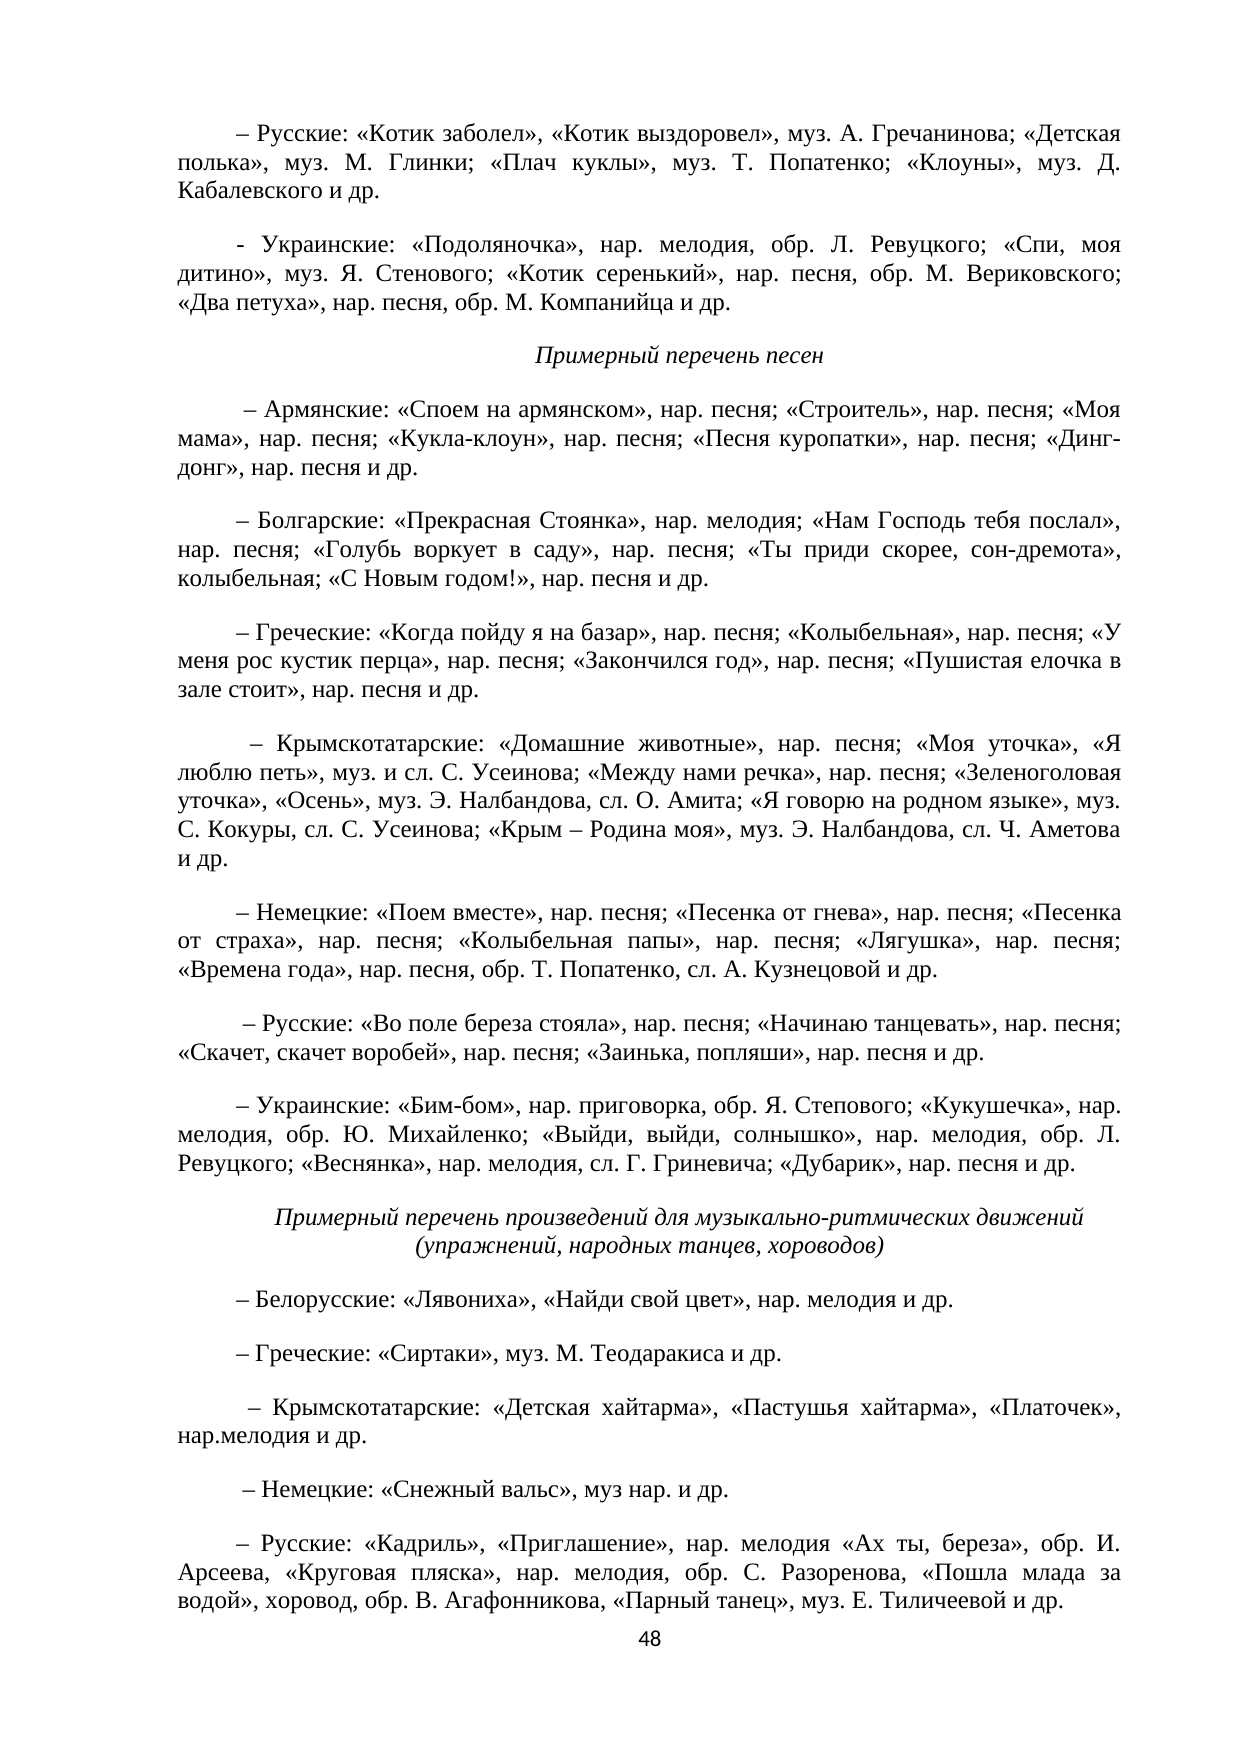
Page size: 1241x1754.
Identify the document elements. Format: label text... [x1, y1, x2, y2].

text – Крымскотатарские: «Домашние животные», нар. песня; «Моя уточка», «Я люблю петь», муз. и сл. С. Усеинова; «Между нами речка», нар. песня; «Зеленоголовая уточка», «Осень», муз. Э. Налбандова, сл. О. Амита; «Я говорю на родном языке», муз. С. Кокуры, сл. С. Усеинова; «Крым – Родина моя», муз. Э. Налбандова, сл. Ч. Аметова и др. [177, 728, 1122, 872]
text – Русские: «Во поле береза стояла», нар. песня; «Начинаю танцевать», нар. песня; «Скачет, скачет воробей», нар. песня; «Заинька, попляши», нар. песня и др. [177, 1008, 1122, 1066]
text - Украинские: «Подоляночка», нар. мелодия, обр. Л. Ревуцкого; «Спи, моя дитино», муз. Я. Стенового; «Котик серенький», нар. песня, обр. М. Вериковского; «Два петуха», нар. песня, обр. М. Компанийца и др. [177, 229, 1122, 316]
text – Немецкие: «Снежный вальс», муз нар. и др. [177, 1474, 1122, 1503]
text – Русские: «Кадриль», «Приглашение», нар. мелодия «Ах ты, береза», обр. И. Арсеева, «Круговая пляска», нар. мелодия, обр. С. Разоренова, «Пошла млада за водой», хоровод, обр. В. Агафонникова, «Парный танец», муз. Е. Тиличеевой и др. [177, 1528, 1122, 1614]
text Примерный перечень произведений для музыкально-ритмических движений (упражнений, народных танцев, хороводов) [177, 1202, 1122, 1259]
text – Немецкие: «Поем вместе», нар. песня; «Песенка от гнева», нар. песня; «Песенка от страха», нар. песня; «Колыбельная папы», нар. песня; «Лягушка», нар. песня; «Времена года», нар. песня, обр. Т. Попатенко, сл. А. Кузнецовой и др. [177, 897, 1122, 983]
text – Украинские: «Бим-бом», нар. приговорка, обр. Я. Степового; «Кукушечка», нар. мелодия, обр. Ю. Михайленко; «Выйди, выйди, солнышко», нар. мелодия, обр. Л. Ревуцкого; «Веснянка», нар. мелодия, сл. Г. Гриневича; «Дубарик», нар. песня и др. [177, 1091, 1122, 1177]
text – Греческие: «Сиртаки», муз. М. Теодаракиса и др. [177, 1338, 1122, 1367]
text Примерный перечень песен [177, 341, 1122, 369]
text – Греческие: «Когда пойду я на базар», нар. песня; «Колыбельная», нар. песня; «У меня рос кустик перца», нар. песня; «Закончился год», нар. песня; «Пушистая елочка в зале стоит», нар. песня и др. [177, 617, 1122, 703]
text – Белорусские: «Лявониха», «Найди свой цвет», нар. мелодия и др. [177, 1284, 1122, 1313]
text – Болгарские: «Прекрасная Стоянка», нар. мелодия; «Нам Господь тебя послал», нар. песня; «Голубь воркует в саду», нар. песня; «Ты приди скорее, сон-дремота», колыбельная; «С Новым годом!», нар. песня и др. [177, 506, 1122, 592]
text – Армянские: «Споем на армянском», нар. песня; «Строитель», нар. песня; «Моя мама», нар. песня; «Кукла-клоун», нар. песня; «Песня куропатки», нар. песня; «Динг-донг», нар. песня и др. [177, 394, 1122, 481]
text – Крымскотатарские: «Детская хайтарма», «Пастушья хайтарма», «Платочек», нар.мелодия и др. [177, 1392, 1122, 1449]
text – Русские: «Котик заболел», «Котик выздоровел», муз. А. Гречанинова; «Детская полька», муз. М. Глинки; «Плач куклы», муз. Т. Попатенко; «Клоуны», муз. Д. Кабалевского и др. [177, 118, 1122, 204]
